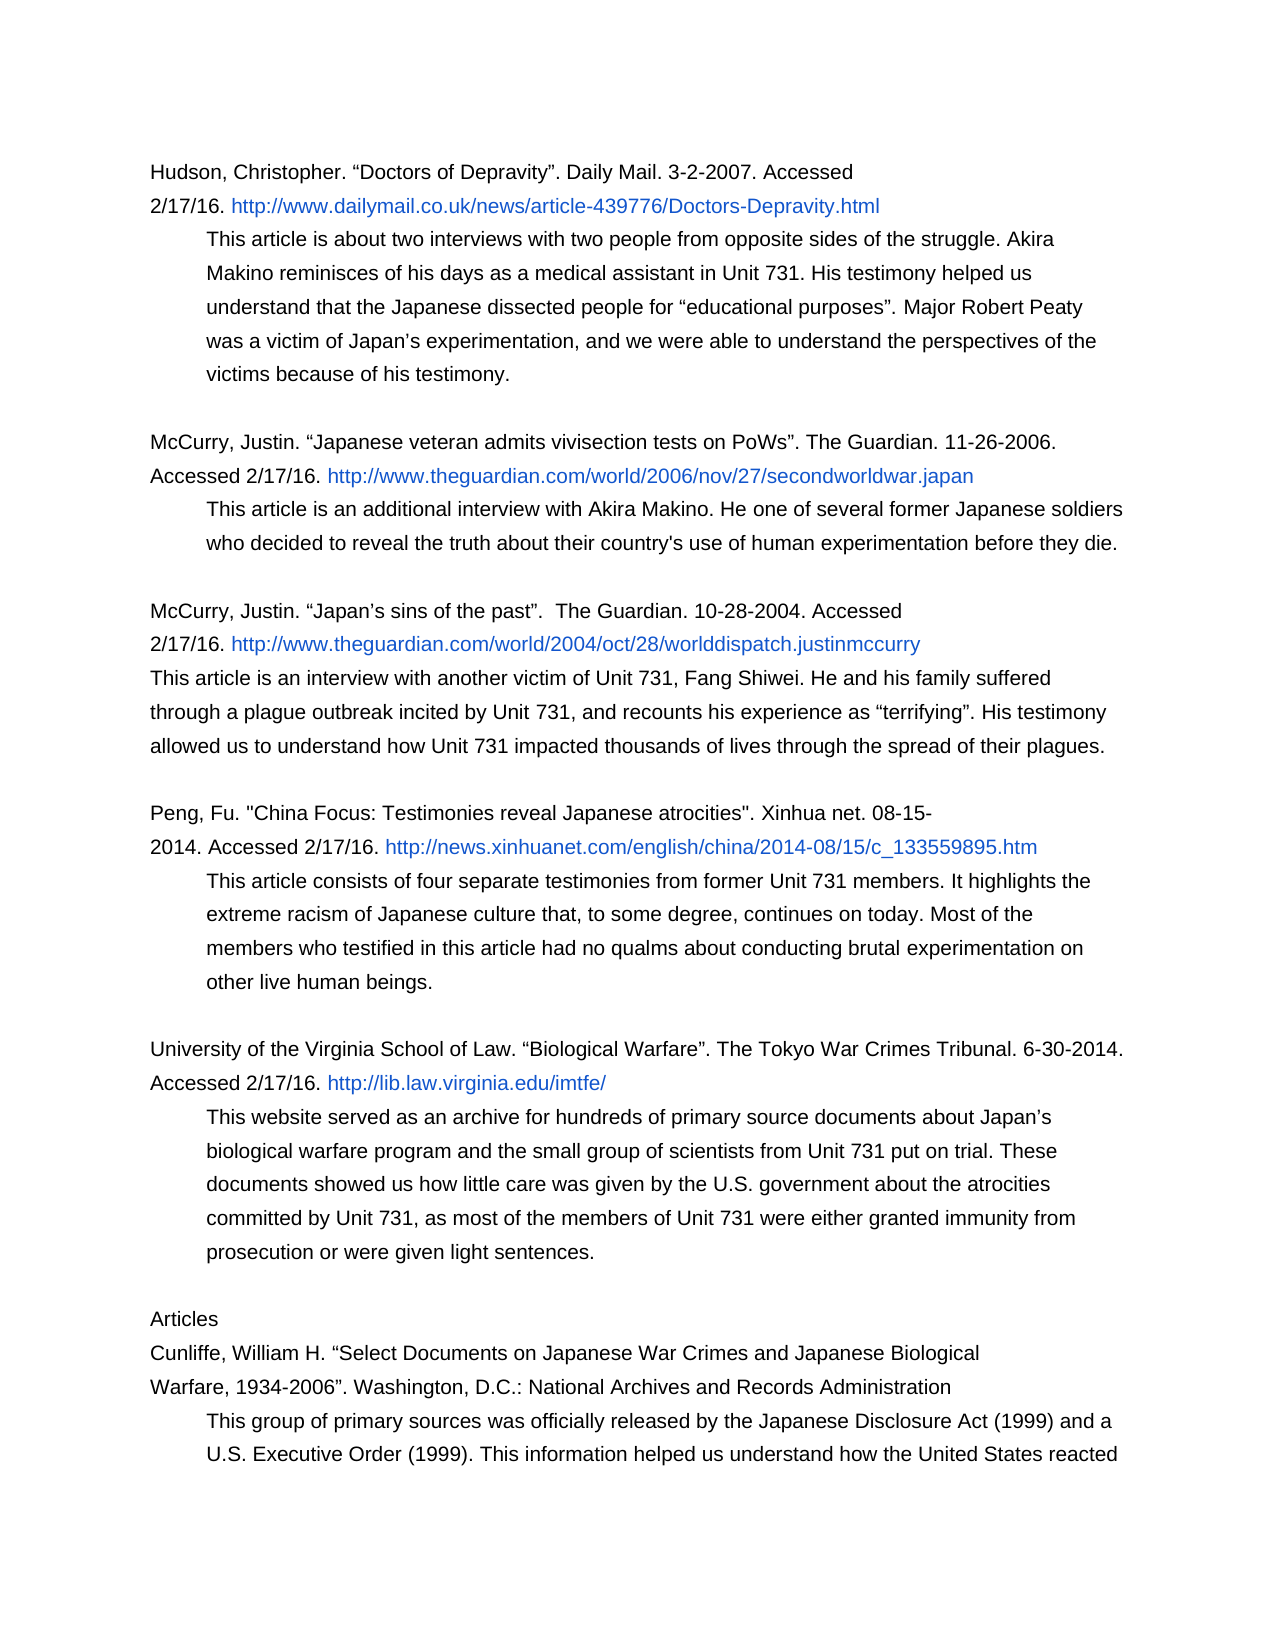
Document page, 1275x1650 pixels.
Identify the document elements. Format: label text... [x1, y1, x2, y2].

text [206, 1399, 1125, 1466]
text This article is an additional interview with Akira Makino. He one of several former Japanese soldiers who decided to reveal the truth about their country's use of human experimentation before they die. [206, 487, 1125, 555]
text University of the Virginia School of Law. “Biological Warfare”. The Tokyo War Crimes Tribunal. 6-30-2014. Accessed 2/17/16. http://lib.law.virginia.edu/imtfe/ [150, 1027, 1125, 1095]
text This website served as an archive for hundreds of primary source documents about Japan’s biological warfare program and the small group of scientists from Unit 731 put on trial. These documents showed us how little care was given by the U.S. government about the atrocities committed by Unit 731, as most of the members of Unit 731 were either granted immunity from prosecution or were given light sentences. [206, 1095, 1125, 1264]
text Peng, Fu. "China Focus: Testimonies reveal Japanese atrocities". Xinhua net. 08-15-2014. Accessed 2/17/16. http://news.xinhuanet.com/english/china/2014-08/15/c_133559895.htm [150, 791, 1125, 859]
text This article is about two interviews with two people from opposite sides of the struggle. Akira Makino reminisces of his days as a medical assistant in Unit 731. His testimony helped us understand that the Japanese dissected people for “educational purposes”. Major Robert Peaty was a victim of Japan’s experimentation, and we were able to understand the perspectives of the victims because of his testimony. [206, 217, 1125, 386]
text ​This article is an interview with another victim of Unit 731, Fang Shiwei. He and his family suffered through a plague outbreak incited by Unit 731, and recounts his experience as “terrifying”. His testimony allowed us to understand how Unit 731 impacted thousands of lives through the spread of their plagues. [150, 656, 1125, 757]
text Articles [150, 1297, 1125, 1331]
text McCurry, Justin. “Japanese veteran admits vivisection tests on PoWs”. The Guardian. 11-26-2006. Accessed 2/17/16. http://www.theguardian.com/world/2006/nov/27/secondworldwar.japan [150, 420, 1125, 487]
text Hudson, Christopher. “Doctors of Depravity”. Daily Mail. 3-2-2007. Accessed 2/17/16. http://www.dailymail.co.uk/news/article-439776/Doctors-Depravity.html [150, 150, 1125, 217]
text Cunliffe, William H. “Select Documents on Japanese War Crimes and Japanese Biological [150, 1331, 1125, 1365]
text Warfare, 1934-2006”. Washington, D.C.: National Archives and Records Administration [150, 1365, 1125, 1399]
text McCurry, Justin. “Japan’s sins of the past”. The Guardian. 10-28-2004. Accessed 2/17/16. http://www.theguardian.com/world/2004/oct/28/worlddispatch.justinmccurry [150, 589, 1125, 656]
text This article consists of four separate testimonies from former Unit 731 members. It highlights the extreme racism of Japanese culture that, to some degree, continues on today. Most of the members who testified in this article had no qualms about conducting brutal experimentation on other live human beings. [206, 859, 1125, 994]
